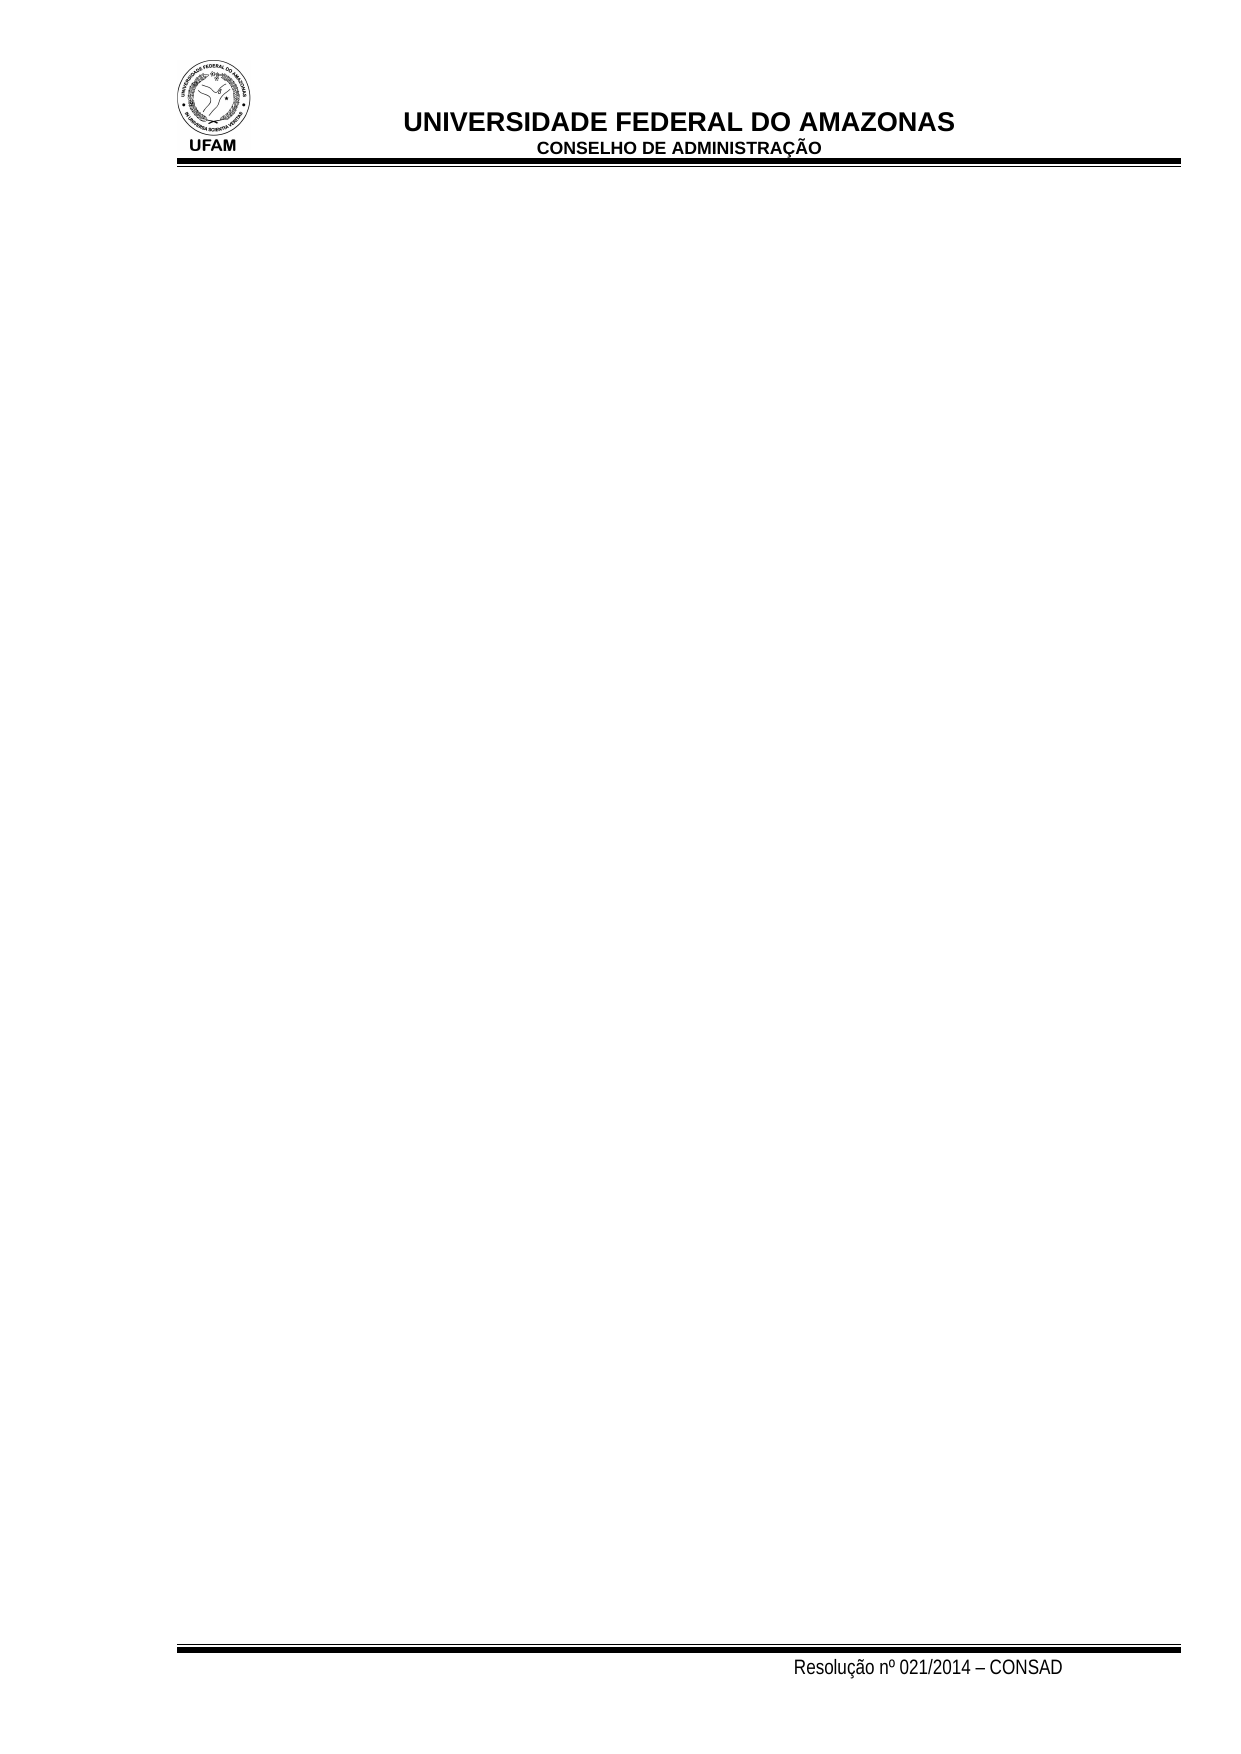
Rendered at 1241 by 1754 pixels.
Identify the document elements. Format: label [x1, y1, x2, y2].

picture [177, 60, 252, 151]
